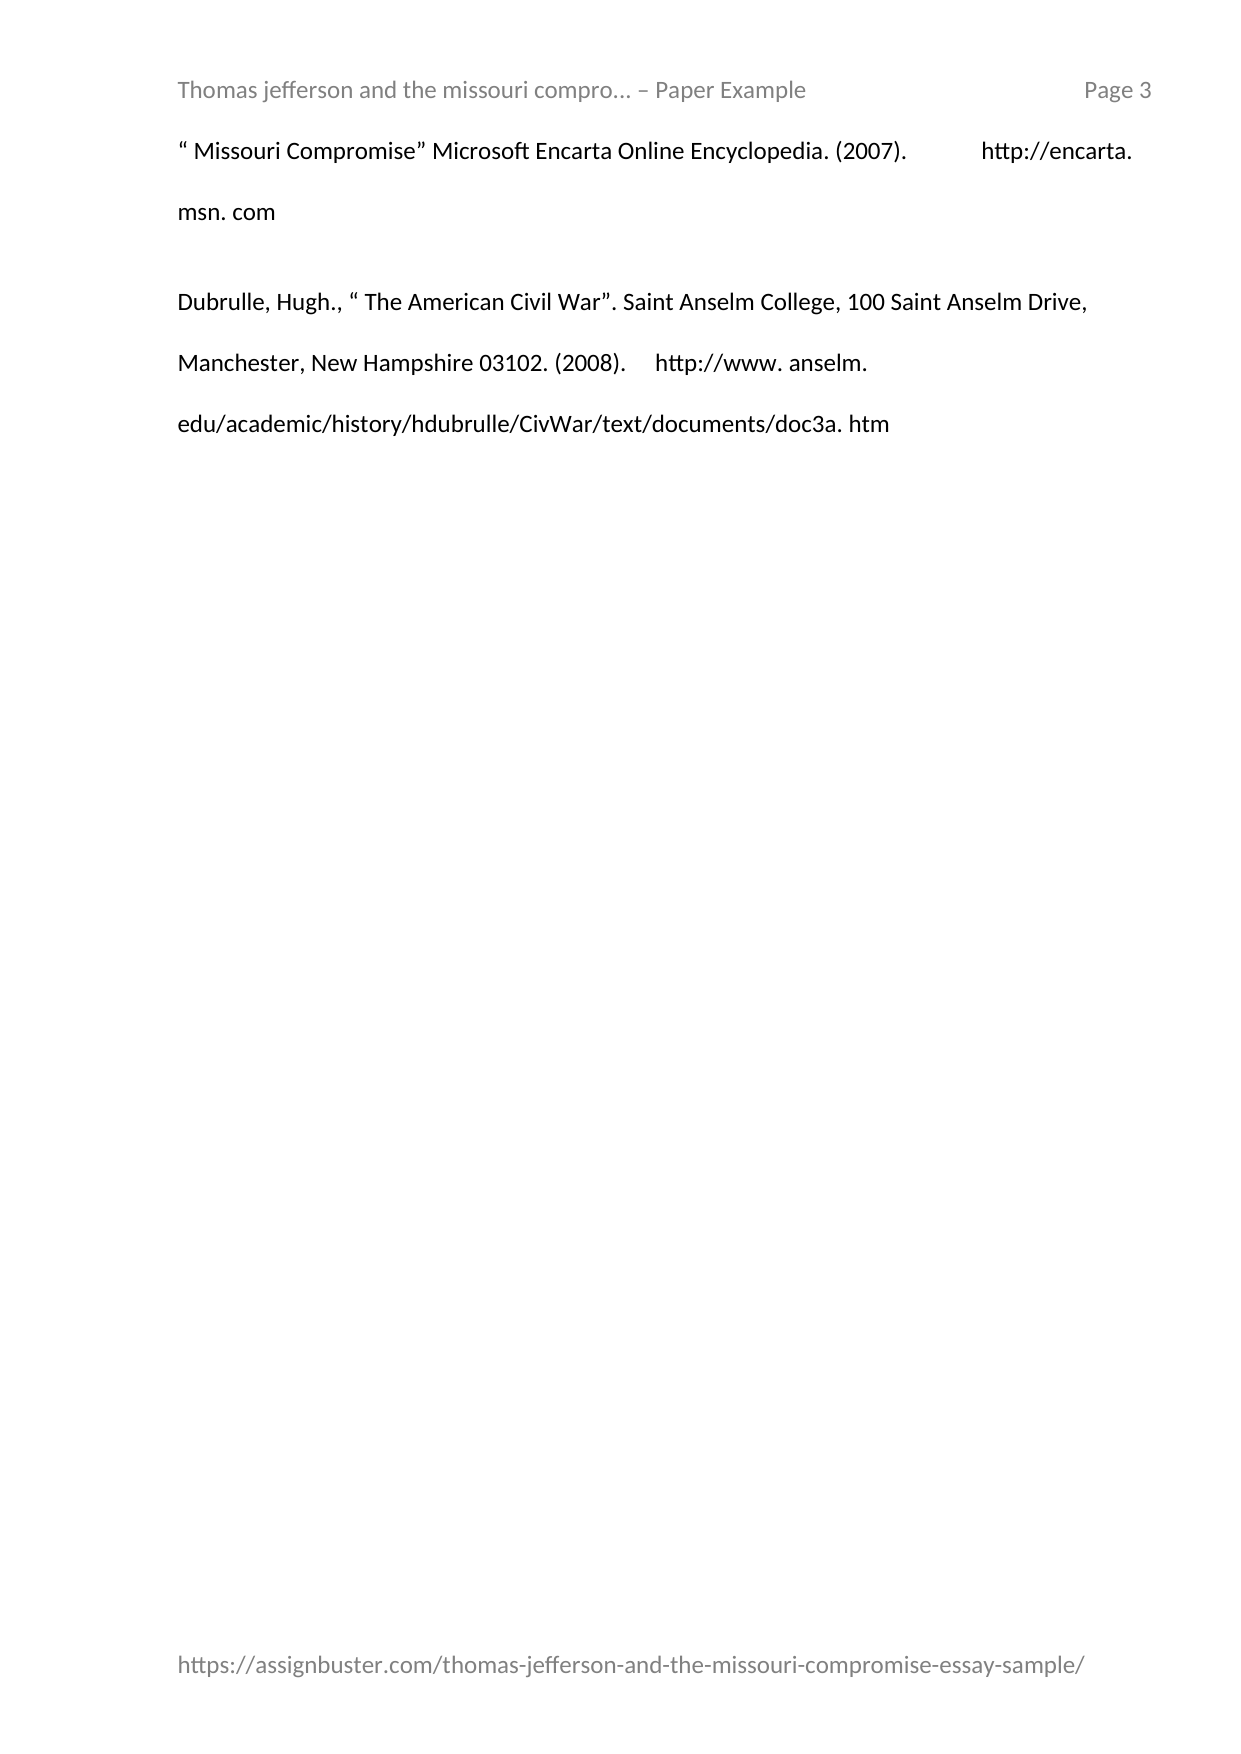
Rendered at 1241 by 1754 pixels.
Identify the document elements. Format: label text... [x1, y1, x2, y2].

text “ Missouri Compromise” Microsoft Encarta Online Encyclopedia. (2007). http://encarta. msn. com [177, 135, 1152, 226]
text Dubrulle, Hugh., “ The American Civil War”. Saint Anselm College, 100 Saint Anselm Drive, Manchester, New Hampshire 03102. (2008). http://www. anselm. edu/academic/history/hdubrulle/CivWar/text/documents/doc3a. htm [177, 286, 1152, 439]
